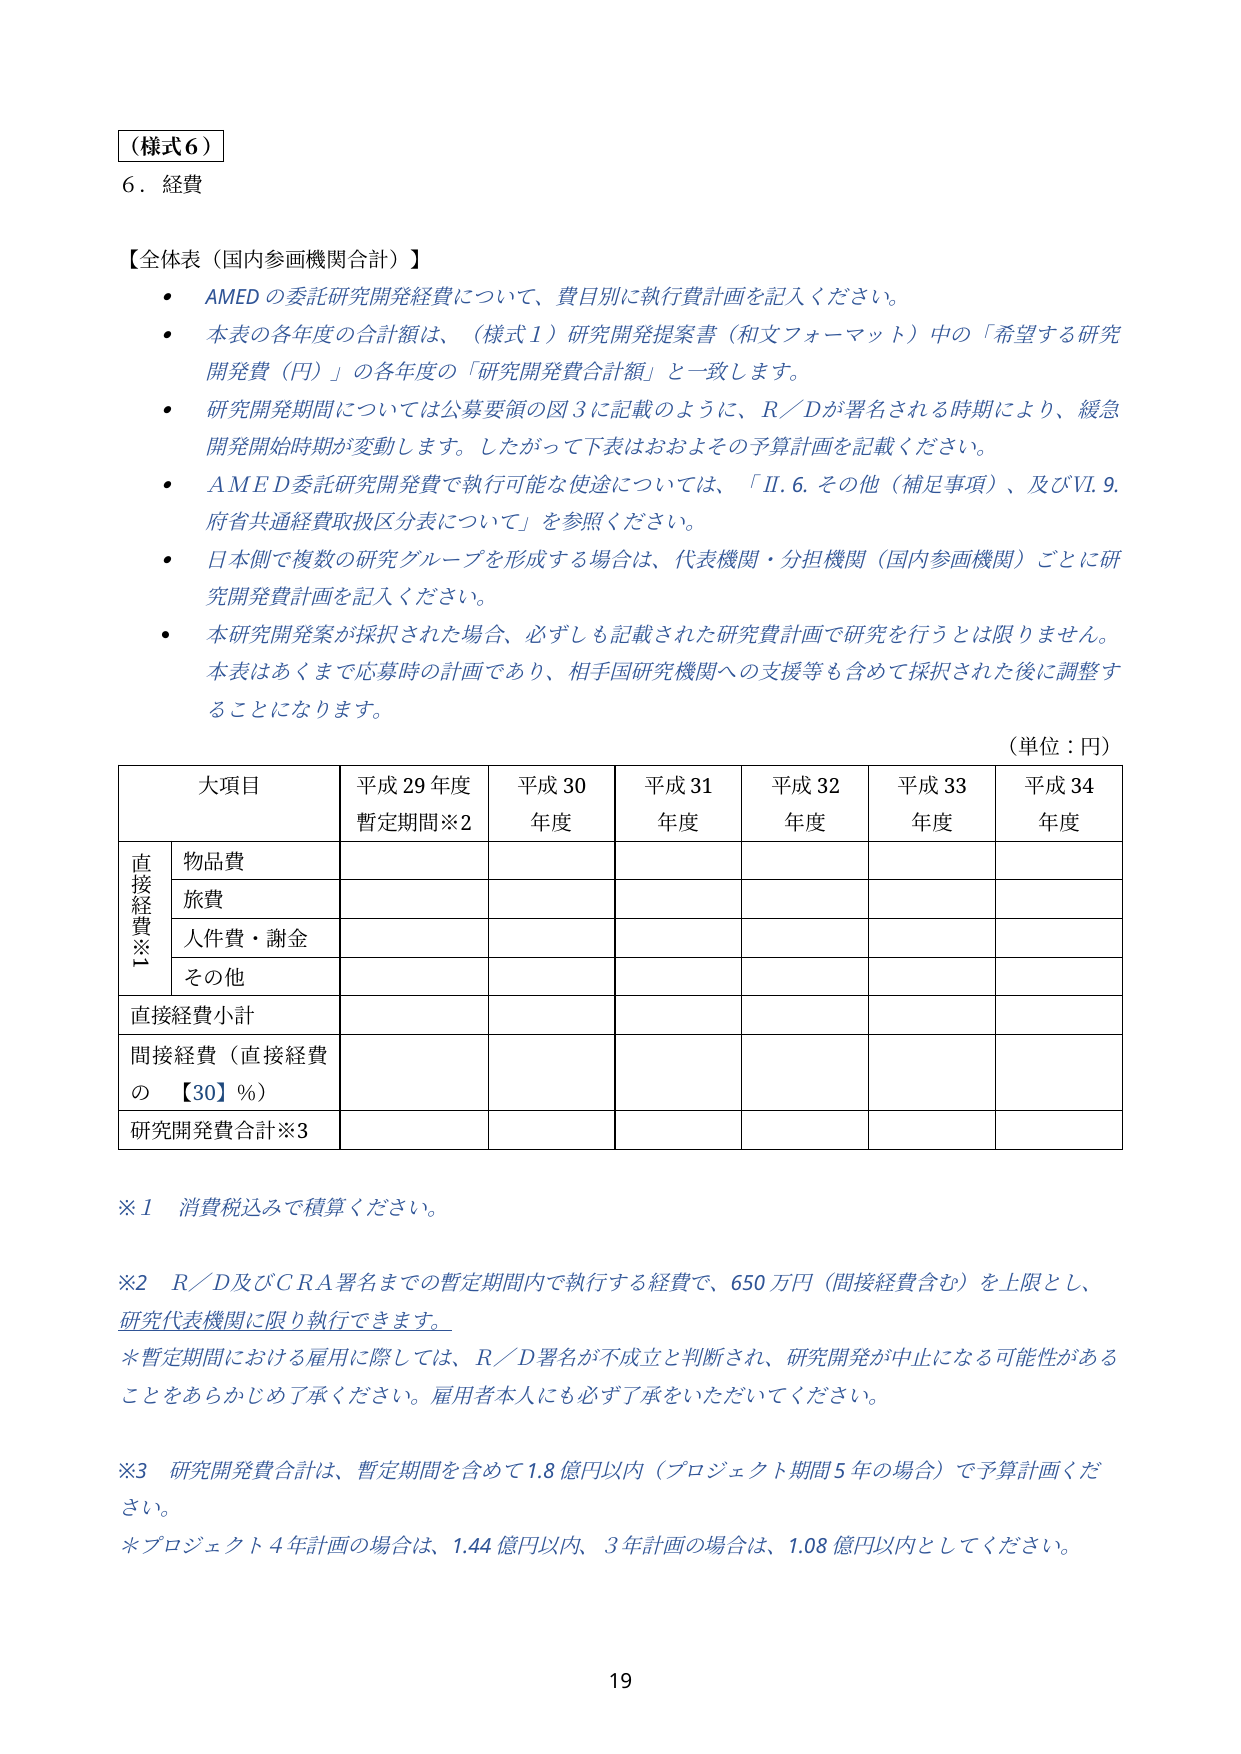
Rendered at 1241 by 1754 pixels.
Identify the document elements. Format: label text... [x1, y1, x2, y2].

table_header 平成30 年度 [489, 766, 614, 841]
list 本研究開発案が採択された場合、必ずしも記載された研究費計画で研究を行うとは限りません。本表はあくまで応募時の計画であり、相手国研究機関への支援等も含めて採択された後に調整することになります。 [162, 614, 1122, 727]
table_cell その他 [172, 958, 339, 995]
table_cell 旅費 [172, 880, 339, 918]
table_cell [489, 1035, 614, 1110]
table_cell [616, 958, 741, 995]
table_cell [869, 1111, 995, 1149]
list 研究開発期間については公募要領の図３に記載のように、Ｒ／Ｄが署名される時期により、緩急開発開始時期が変動します。したがって下表はおおよその予算計画を記載ください。 [162, 389, 1122, 464]
list ＡＭＥＤ委託研究開発費で執行可能な使途については、「Ⅱ. 6. その他（補足事項）、及びⅥ. 9. 府省共通経費取扱区分表について」を参照ください。 [162, 464, 1122, 539]
table_cell [996, 996, 1122, 1034]
table_cell [996, 958, 1122, 995]
table_cell [742, 842, 868, 879]
table_cell [341, 919, 488, 957]
table_cell [616, 1111, 741, 1149]
table_cell 研究開発費合計※3 [119, 1111, 339, 1149]
list AMEDの委託研究開発経費について、費目別に執行費計画を記入ください。 [162, 277, 1122, 314]
table_cell [341, 958, 488, 995]
table_header 平成33 年度 [869, 766, 995, 841]
list 日本側で複数の研究グループを形成する場合は、代表機関・分担機関（国内参画機関）ごとに研究開発費計画を記入ください。 [162, 539, 1122, 614]
table_cell [996, 1111, 1122, 1149]
table_cell [341, 1111, 488, 1149]
table_cell [341, 842, 488, 879]
table_cell [869, 1035, 995, 1110]
table_cell [869, 880, 995, 918]
table_cell [869, 842, 995, 879]
text ※2 Ｒ／Ｄ及びＣＲＡ署名までの暫定期間内で執行する経費で、650万円（間接経費含む）を上限とし、研究代表機関に限り執行できます。 [118, 1263, 1122, 1338]
table_cell [742, 1111, 868, 1149]
table_cell [341, 1035, 488, 1110]
table_cell [869, 958, 995, 995]
table_cell 間接経費（直接経費の 【30】％） [119, 1035, 339, 1110]
table_cell [341, 880, 488, 918]
table_cell 物品費 [172, 842, 339, 879]
table_header 平成32 年度 [742, 766, 868, 841]
table_cell 直接経費※1 [119, 842, 171, 995]
table_cell [341, 996, 488, 1034]
table_cell [742, 958, 868, 995]
table_cell [742, 919, 868, 957]
text （単位：円） [118, 727, 1122, 764]
table_cell 直接経費小計 [119, 996, 339, 1034]
table_header 平成29年度 暫定期間※2 [341, 766, 488, 841]
table_cell [616, 1035, 741, 1110]
text ＊暫定期間における雇用に際しては、Ｒ／Ｄ署名が不成立と判断され、研究開発が中止になる可能性があることをあらかじめ了承ください。雇用者本人にも必ず了承をいただいてください。 [118, 1338, 1122, 1413]
table_cell [489, 919, 614, 957]
table_cell [996, 880, 1122, 918]
table_cell [489, 880, 614, 918]
table_cell [489, 958, 614, 995]
text ※１ 消費税込みで積算ください。 [118, 1188, 1122, 1225]
table_cell [616, 842, 741, 879]
table_cell [616, 880, 741, 918]
table_header 大項目 [119, 766, 339, 841]
table_cell [742, 880, 868, 918]
table_cell [869, 996, 995, 1034]
table_header 平成34 年度 [996, 766, 1122, 841]
list 本表の各年度の合計額は、（様式１）研究開発提案書（和文フォーマット）中の「希望する研究開発費（円）」の各年度の「研究開発費合計額」と一致します。 [162, 314, 1122, 389]
table_cell [996, 842, 1122, 879]
table_cell [489, 1111, 614, 1149]
table_cell [489, 996, 614, 1034]
table_cell 人件費・謝金 [172, 919, 339, 957]
table_cell [996, 1035, 1122, 1110]
table_cell [616, 996, 741, 1034]
table_cell [742, 996, 868, 1034]
list 経費 [118, 164, 1122, 202]
table_cell [996, 919, 1122, 957]
table_cell [869, 919, 995, 957]
table_cell [489, 842, 614, 879]
text （様式６） [118, 127, 1122, 164]
text ＊プロジェクト４年計画の場合は、1.44億円以内、３年計画の場合は、1.08億円以内としてください。 [118, 1525, 1122, 1563]
table_cell [616, 919, 741, 957]
text ※3 研究開発費合計は、暫定期間を含めて1.8億円以内（プロジェクト期間5年の場合）で予算計画ください。 [118, 1450, 1122, 1525]
table_header 平成31 年度 [616, 766, 741, 841]
table_cell [742, 1035, 868, 1110]
text 【全体表（国内参画機関合計）】 [118, 239, 1122, 277]
